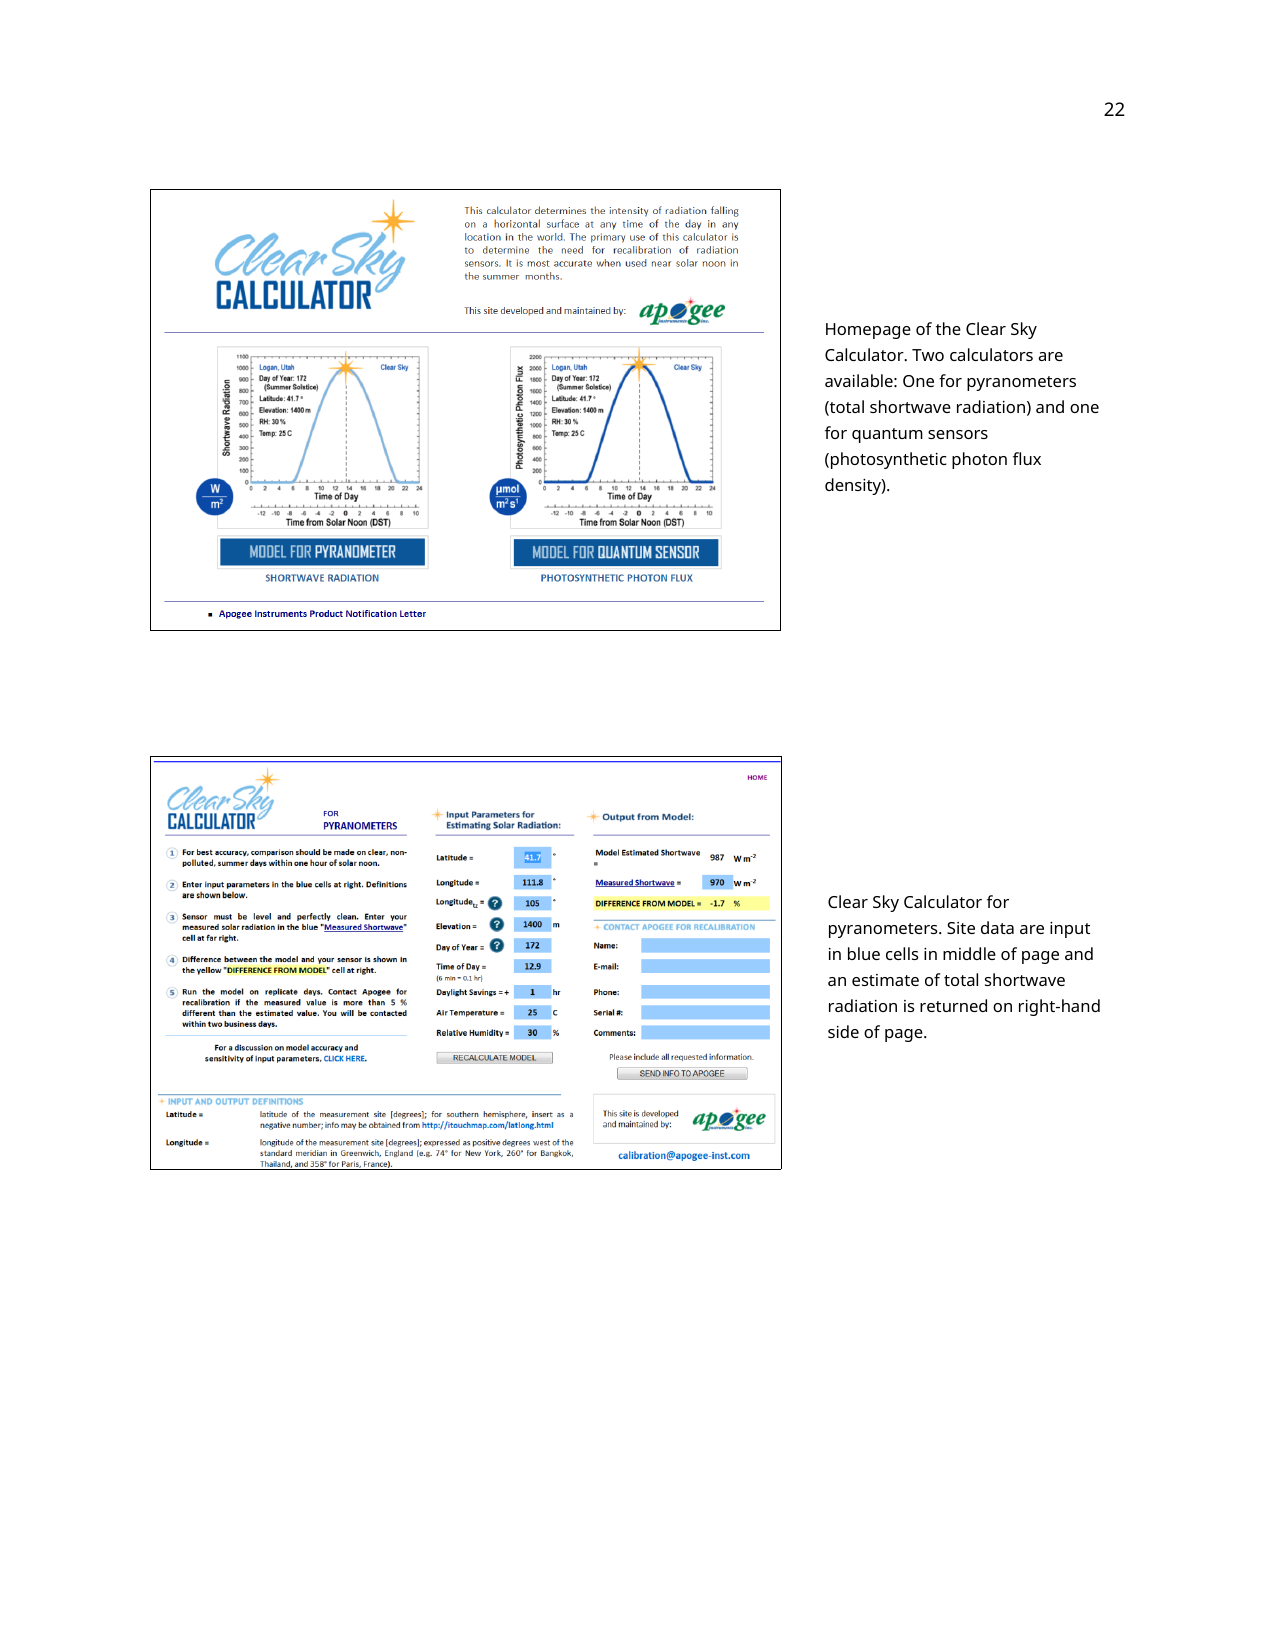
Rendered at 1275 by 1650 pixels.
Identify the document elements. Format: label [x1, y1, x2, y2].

picture [151, 190, 780, 630]
picture [151, 757, 781, 1169]
